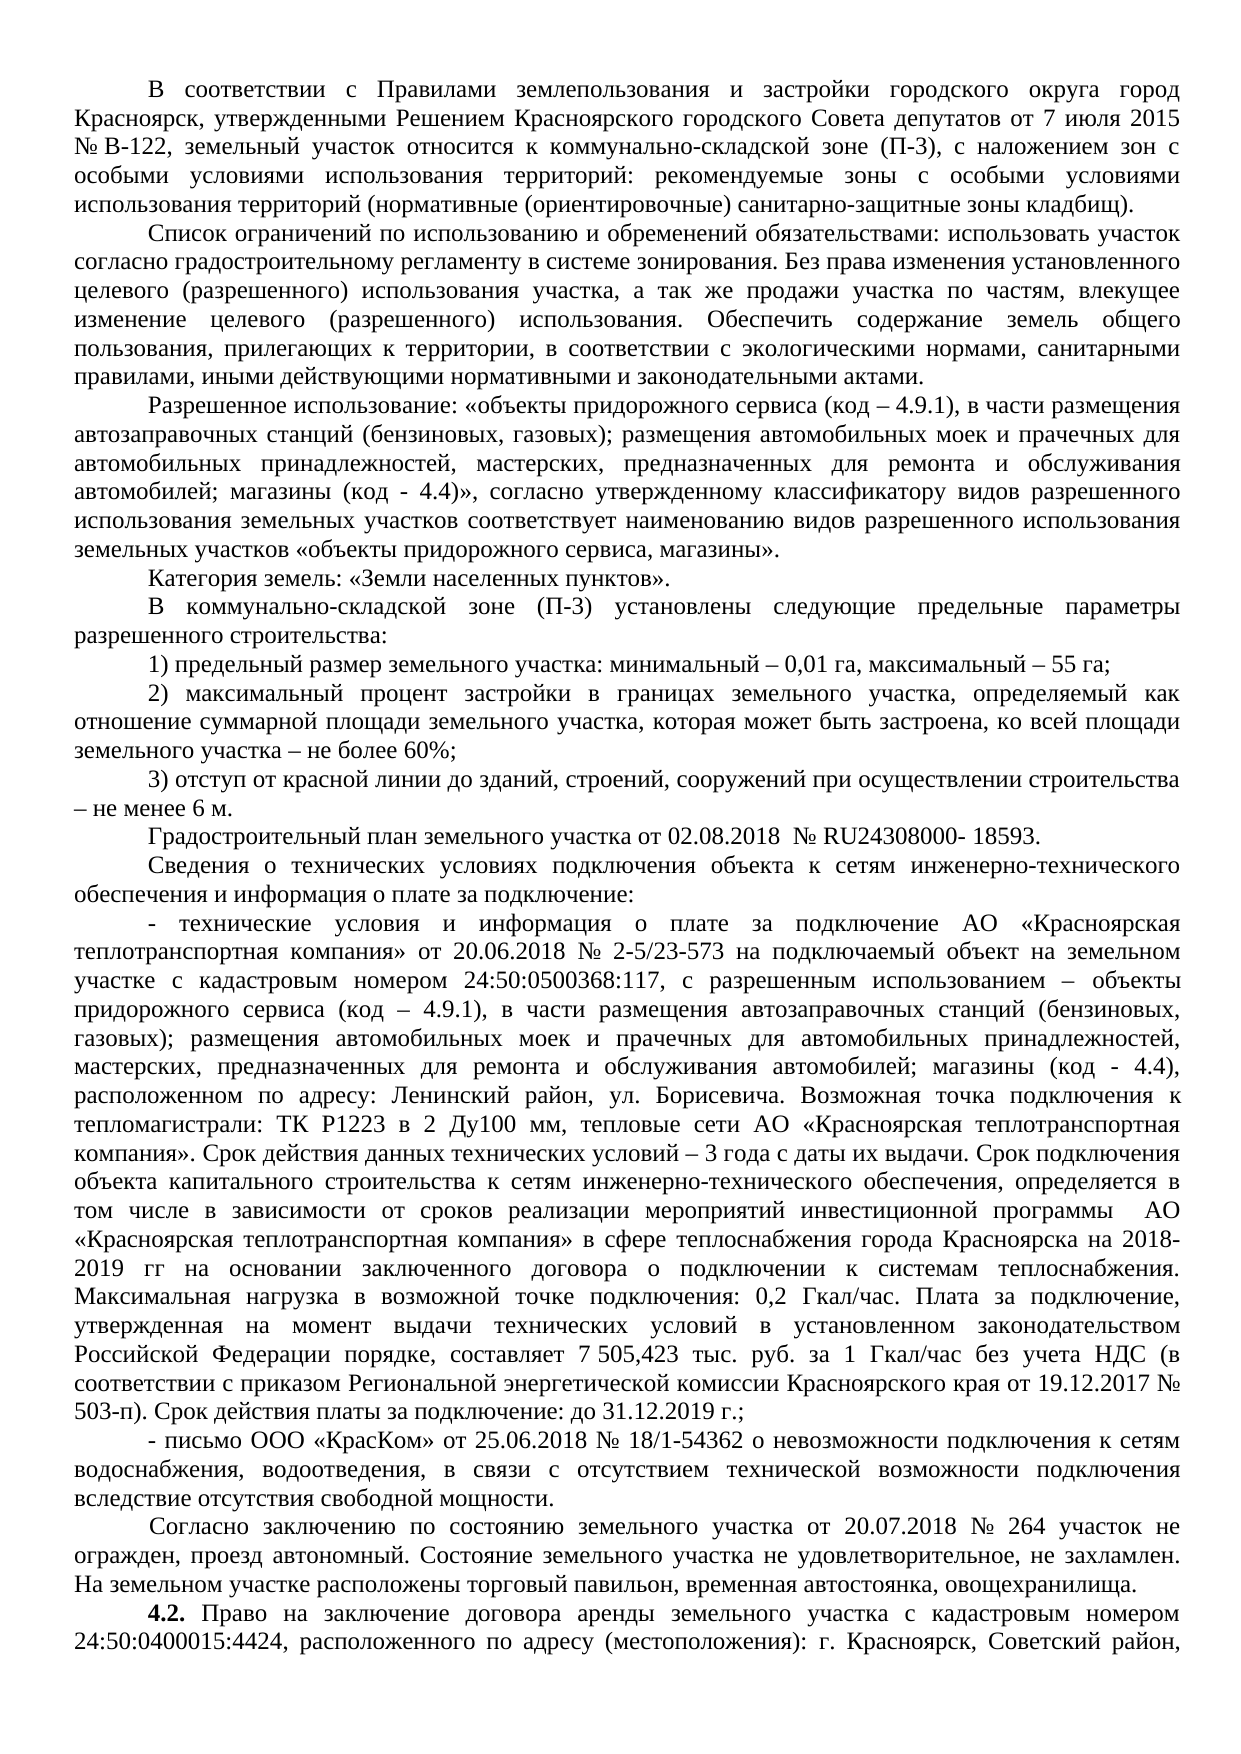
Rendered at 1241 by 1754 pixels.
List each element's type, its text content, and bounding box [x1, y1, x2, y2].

text В коммунально-складской зоне (П-3) установлены следующие предельные параметры разрешенного строительства: [74, 591, 1181, 649]
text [74, 1598, 1181, 1655]
text Сведения о технических условиях подключения объекта к сетям инженерно-технического обеспечения и информация о плате за подключение: [74, 850, 1181, 908]
text Градостроительный план земельного участка от 02.08.2018 № RU24308000- 18593. [74, 821, 1181, 850]
text В соответствии с Правилами землепользования и застройки городского округа город Красноярск, утвержденными Решением Красноярского городского Совета депутатов от 7 июля 2015 № В-122, земельный участок относится к коммунально-складской зоне (П-3), с наложением зон с особыми условиями использования территорий: рекомендуемые зоны с особыми условиями использования территорий (нормативные (ориентировочные) санитарно-защитные зоны кладбищ). [74, 74, 1181, 218]
text 2) максимальный процент застройки в границах земельного участка, определяемый как отношение суммарной площади земельного участка, которая может быть застроена, ко всей площади земельного участка – не более 60%; [74, 678, 1181, 764]
text Согласно заключению по состоянию земельного участка от 20.07.2018 № 264 участок не огражден, проезд автономный. Состояние земельного участка не удовлетворительное, не захламлен. На земельном участке расположены торговый павильон, временная автостоянка, овощехранилища. [74, 1511, 1181, 1598]
text Список ограничений по использованию и обременений обязательствами: использовать участок согласно градостроительному регламенту в системе зонирования. Без права изменения установленного целевого (разрешенного) использования участка, а так же продажи участка по частям, влекущее изменение целевого (разрешенного) использования. Обеспечить содержание земель общего пользования, прилегающих к территории, в соответствии с экологическими нормами, санитарными правилами, иными действующими нормативными и законодательными актами. [74, 218, 1181, 390]
text - технические условия и информация о плате за подключение АО «Красноярская теплотранспортная компания» от 20.06.2018 № 2-5/23-573 на подключаемый объект на земельном участке с кадастровым номером 24:50:0500368:117, с разрешенным использованием – объекты придорожного сервиса (код – 4.9.1), в части размещения автозаправочных станций (бензиновых, газовых); размещения автомобильных моек и прачечных для автомобильных принадлежностей, мастерских, предназначенных для ремонта и обслуживания автомобилей; магазины (код - 4.4), расположенном по адресу: Ленинский район, ул. Борисевича. Возможная точка подключения к тепломагистрали: ТК Р1223 в 2 Ду100 мм, тепловые сети АО «Красноярская теплотранспортная компания». Срок действия данных технических условий – 3 года с даты их выдачи. Срок подключения объекта капитального строительства к сетям инженерно-технического обеспечения, определяется в том числе в зависимости от сроков реализации мероприятий инвестиционной программы АО «Красноярская теплотранспортная компания» в сфере теплоснабжения города Красноярска на 2018-2019 гг на основании заключенного договора о подключении к системам теплоснабжения. Максимальная нагрузка в возможной точке подключения: 0,2 Гкал/час. Плата за подключение, утвержденная на момент выдачи технических условий в установленном законодательством Российской Федерации порядке, составляет 7 505,423 тыс. руб. за 1 Гкал/час без учета НДС (в соответствии с приказом Региональной энергетической комиссии Красноярского края от 19.12.2017 № 503-п). Срок действия платы за подключение: до 31.12.2019 г.; [74, 908, 1181, 1425]
text 1) предельный размер земельного участка: минимальный – 0,01 га, максимальный – 55 га; [74, 649, 1181, 678]
text Разрешенное использование: «объекты придорожного сервиса (код – 4.9.1), в части размещения автозаправочных станций (бензиновых, газовых); размещения автомобильных моек и прачечных для автомобильных принадлежностей, мастерских, предназначенных для ремонта и обслуживания автомобилей; магазины (код - 4.4)», согласно утвержденному классификатору видов разрешенного использования земельных участков соответствует наименованию видов разрешенного использования земельных участков «объекты придорожного сервиса, магазины». [74, 390, 1181, 563]
text - письмо ООО «КрасКом» от 25.06.2018 № 18/1-54362 о невозможности подключения к сетям водоснабжения, водоотведения, в связи с отсутствием технической возможности подключения вследствие отсутствия свободной мощности. [74, 1425, 1181, 1511]
text Категория земель: «Земли населенных пунктов». [74, 563, 1181, 591]
text 3) отступ от красной линии до зданий, строений, сооружений при осуществлении строительства – не менее 6 м. [74, 764, 1181, 821]
